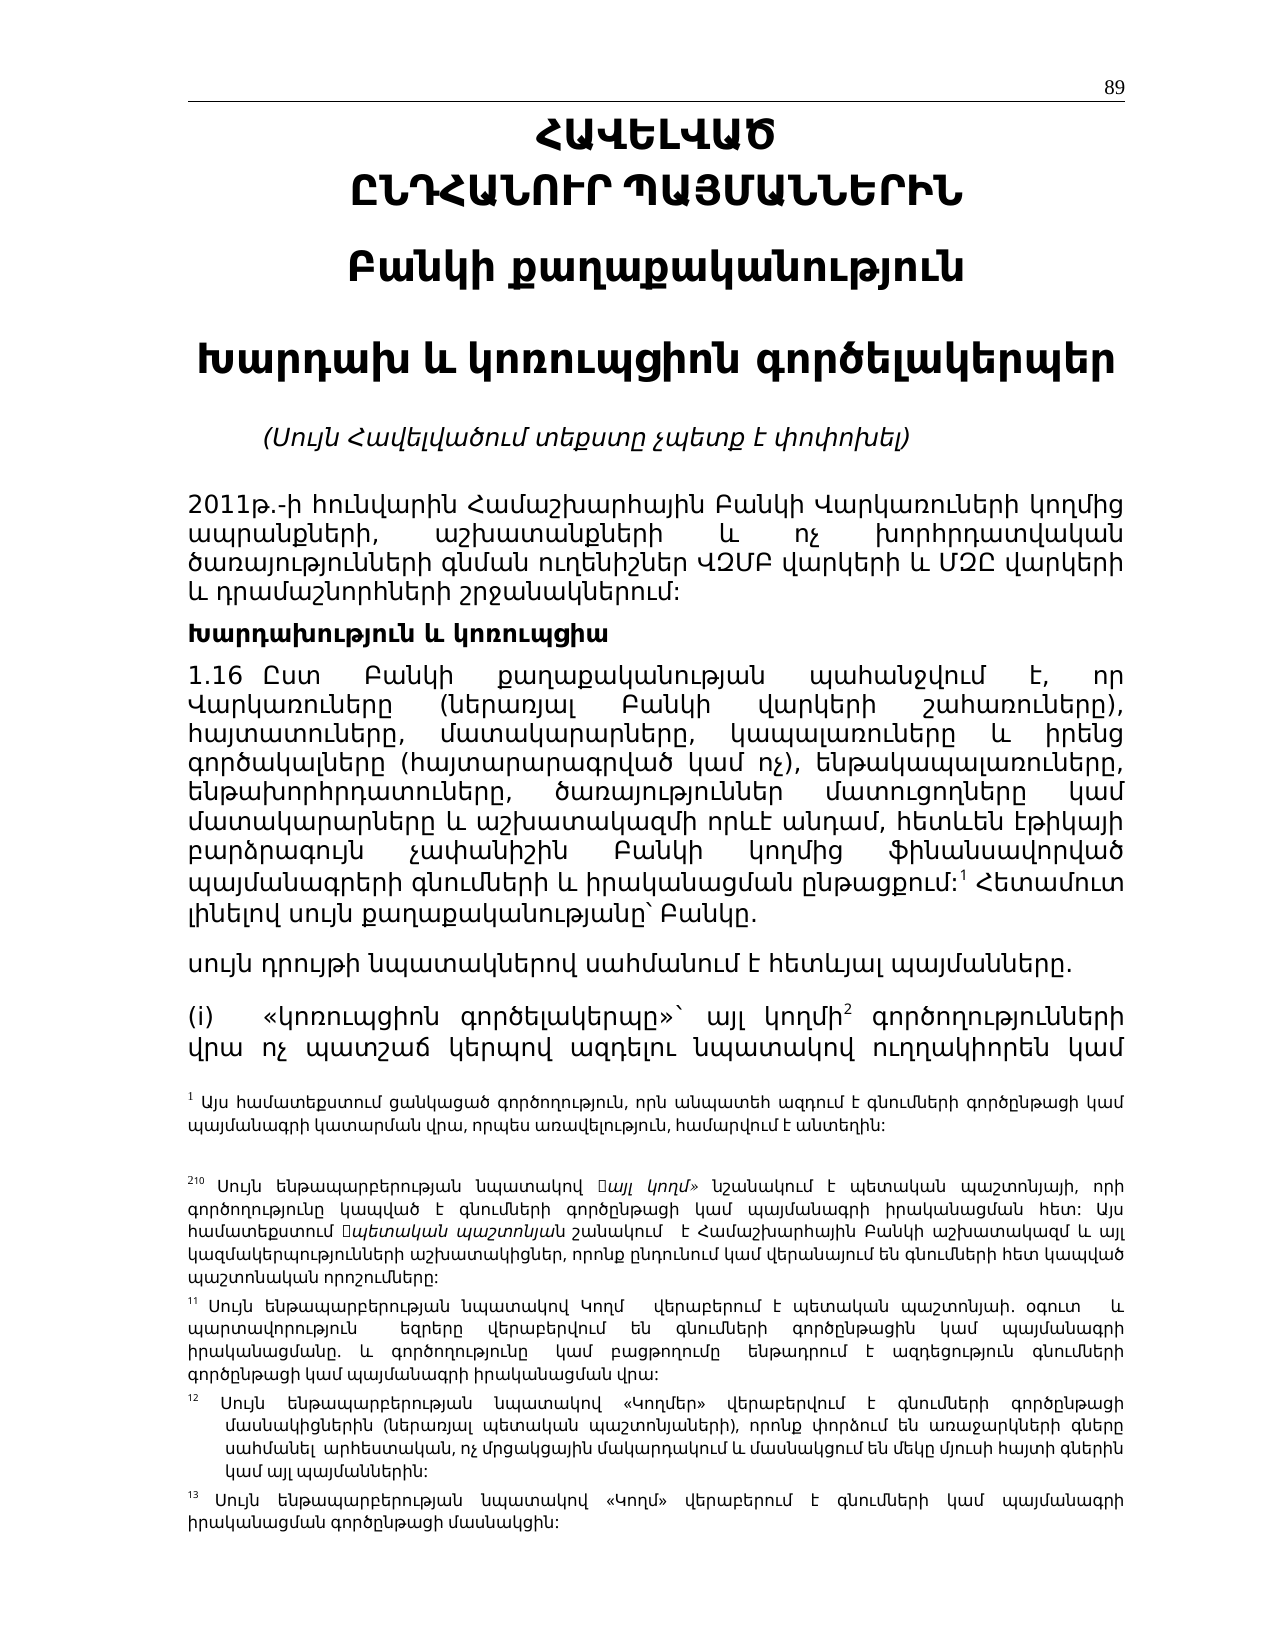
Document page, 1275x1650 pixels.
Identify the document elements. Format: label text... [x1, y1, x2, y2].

text (i) «կոռուպցիոն գործելակերպը»` այլ կողմի գործողությունների վրա ոչ պատշաճ կերպով ազդելու նպատակով ուղղակիորեն կամ անուղղակիորեն որևէ արժեք ներկայացնող որևէ բան առաջարկելն է, տալը, ստանալը կամ պահանջելը, [187, 999, 1125, 1062]
subtitle Բանկի քաղաքականություն [187, 243, 1125, 292]
subtitle (Սույն Հավելվածում տեքստը չպետք է փոփոխել) [187, 423, 1125, 452]
text Խարդախություն և կոռուպցիա [187, 619, 1125, 648]
text 1.16 Ըստ Բանկի քաղաքականության պահանջվում է, որ Վարկառուները (ներառյալ Բանկի վարկերի շահառուները), հայտատուները, մատակարարները, կապալառուները և իրենց գործակալները (հայտարարագրված կամ ոչ), ենթակապալառուները, ենթախորհրդատուները, ծառայություններ մատուցողները կամ մատակարարները և աշխատակազմի որևէ անդամ, հետևեն էթիկայի բարձրագույն չափանիշին Բանկի կողմից ֆինանսավորված պայմանագրերի գնումների և իրականացման ընթացքում: Հետամուտ լինելով սույն քաղաքականությանը՝ Բանկը. [187, 661, 1125, 928]
text ՀԱՎԵԼՎԱԾ [187, 104, 1125, 161]
text ԸՆԴՀԱՆՈՒՐ ՊԱՅՄԱՆՆԵՐԻՆ [187, 161, 1125, 218]
text սույն դրույթի նպատակներով սահմանում է հետևյալ պայմանները. [187, 949, 1125, 978]
subtitle Խարդախ և կոռուպցիոն գործելակերպեր [187, 329, 1125, 386]
text 2011թ.-ի հունվարին Համաշխարհային Բանկի Վարկառուների կողմից ապրանքների, աշխատանքների և ոչ խորհրդատվական ծառայությունների գնման ուղենիշներ ՎԶՄԲ վարկերի և ՄԶԸ վարկերի և դրամաշնորհների շրջանակներում: [187, 490, 1125, 607]
